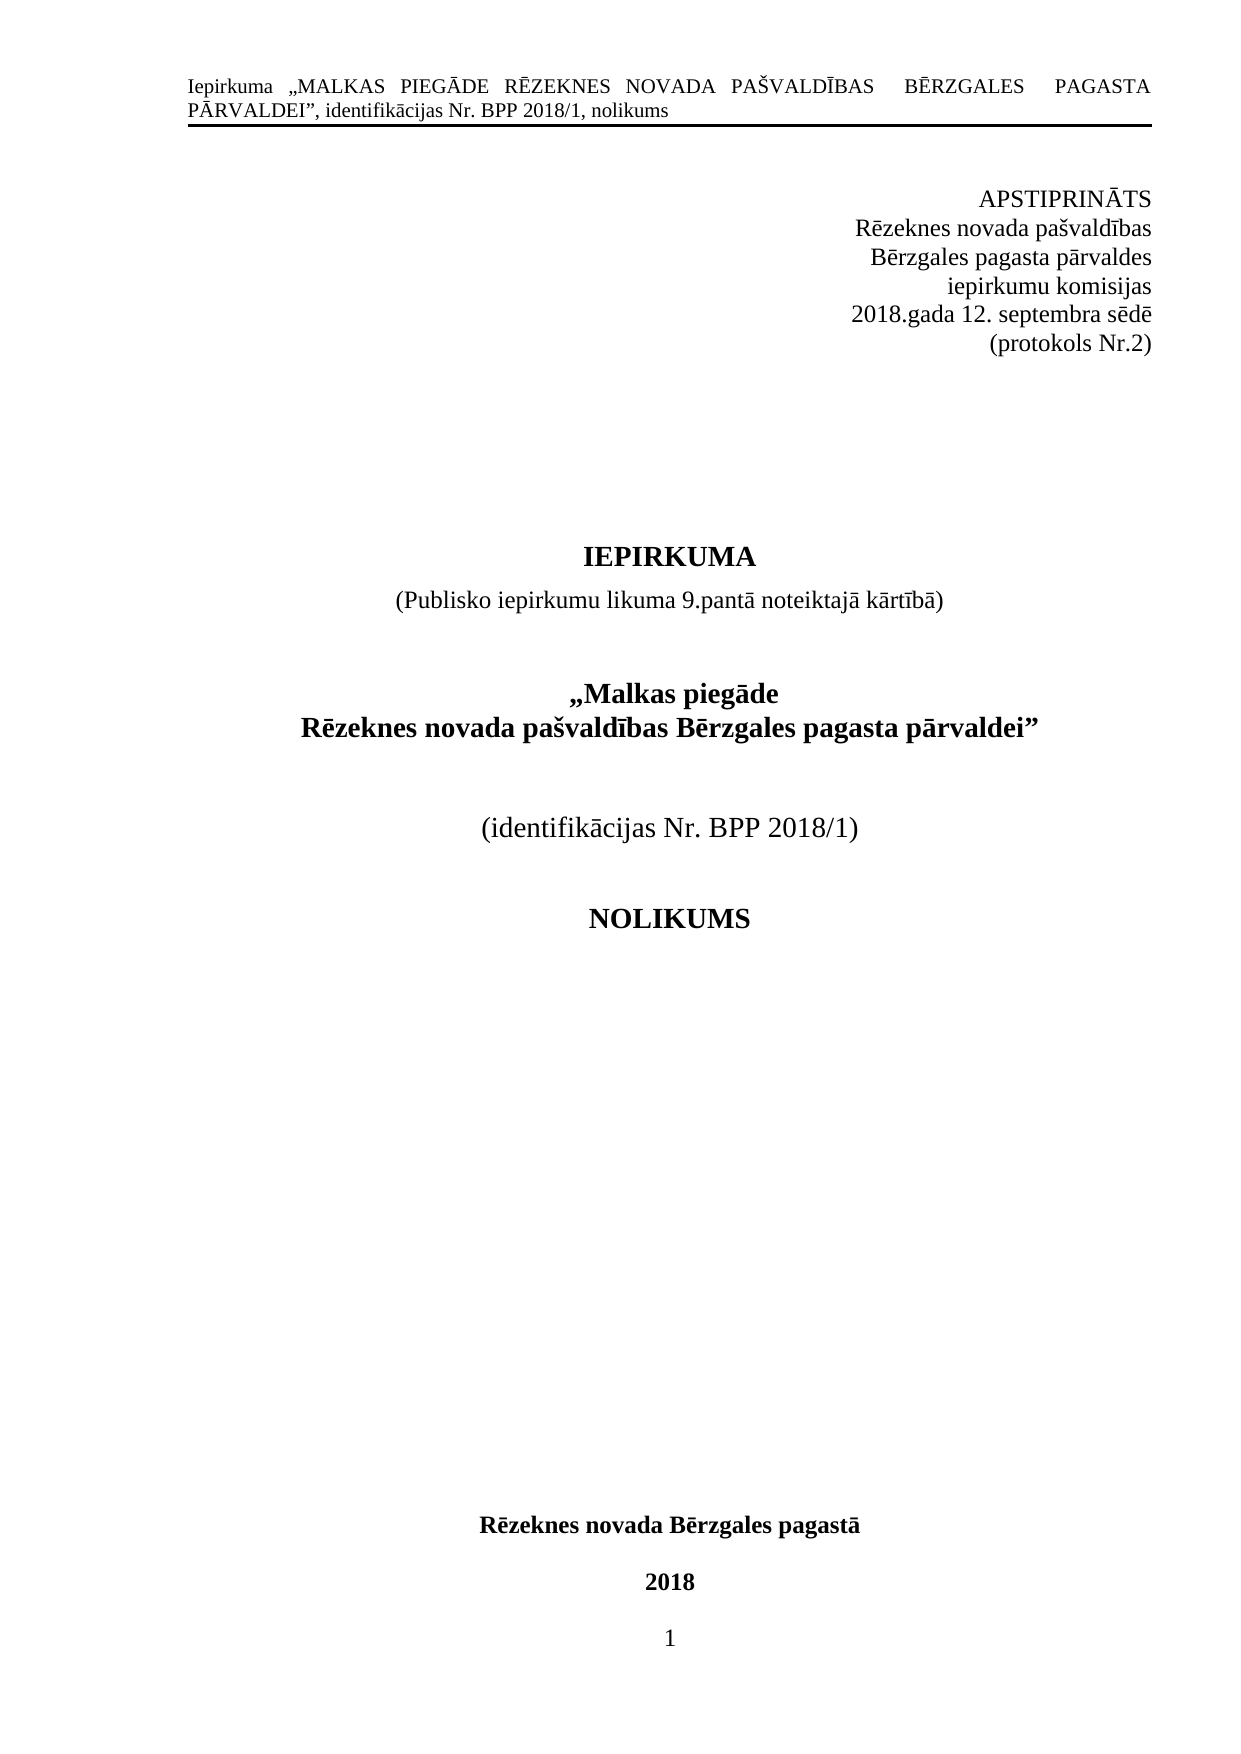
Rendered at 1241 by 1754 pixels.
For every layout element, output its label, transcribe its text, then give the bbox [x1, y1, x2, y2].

text Rēzeknes novada pašvaldības Bērzgales pagasta pārvaldei” [187, 710, 1152, 743]
text Rēzeknes novada pašvaldības [187, 213, 1152, 242]
text NOLIKUMS [187, 901, 1152, 935]
text Rēzeknes novada Bērzgales pagastā [187, 1510, 1152, 1539]
text 2018 [187, 1567, 1152, 1596]
text APSTIPRINĀTS [187, 184, 1152, 213]
text iepirkumu komisijas [187, 271, 1152, 299]
text 2018.gada 12. septembra sēdē [187, 299, 1152, 328]
text (identifikācijas Nr. BPP 2018/1) [187, 810, 1152, 844]
text (Publisko iepirkumu likuma 9.pantā noteiktajā kārtībā) [187, 585, 1152, 614]
text „Malkas piegāde [187, 676, 1152, 710]
text (protokols Nr.2) [187, 328, 1152, 357]
text Bērzgales pagasta pārvaldes [187, 242, 1152, 271]
text IEPIRKUMA [187, 539, 1152, 573]
